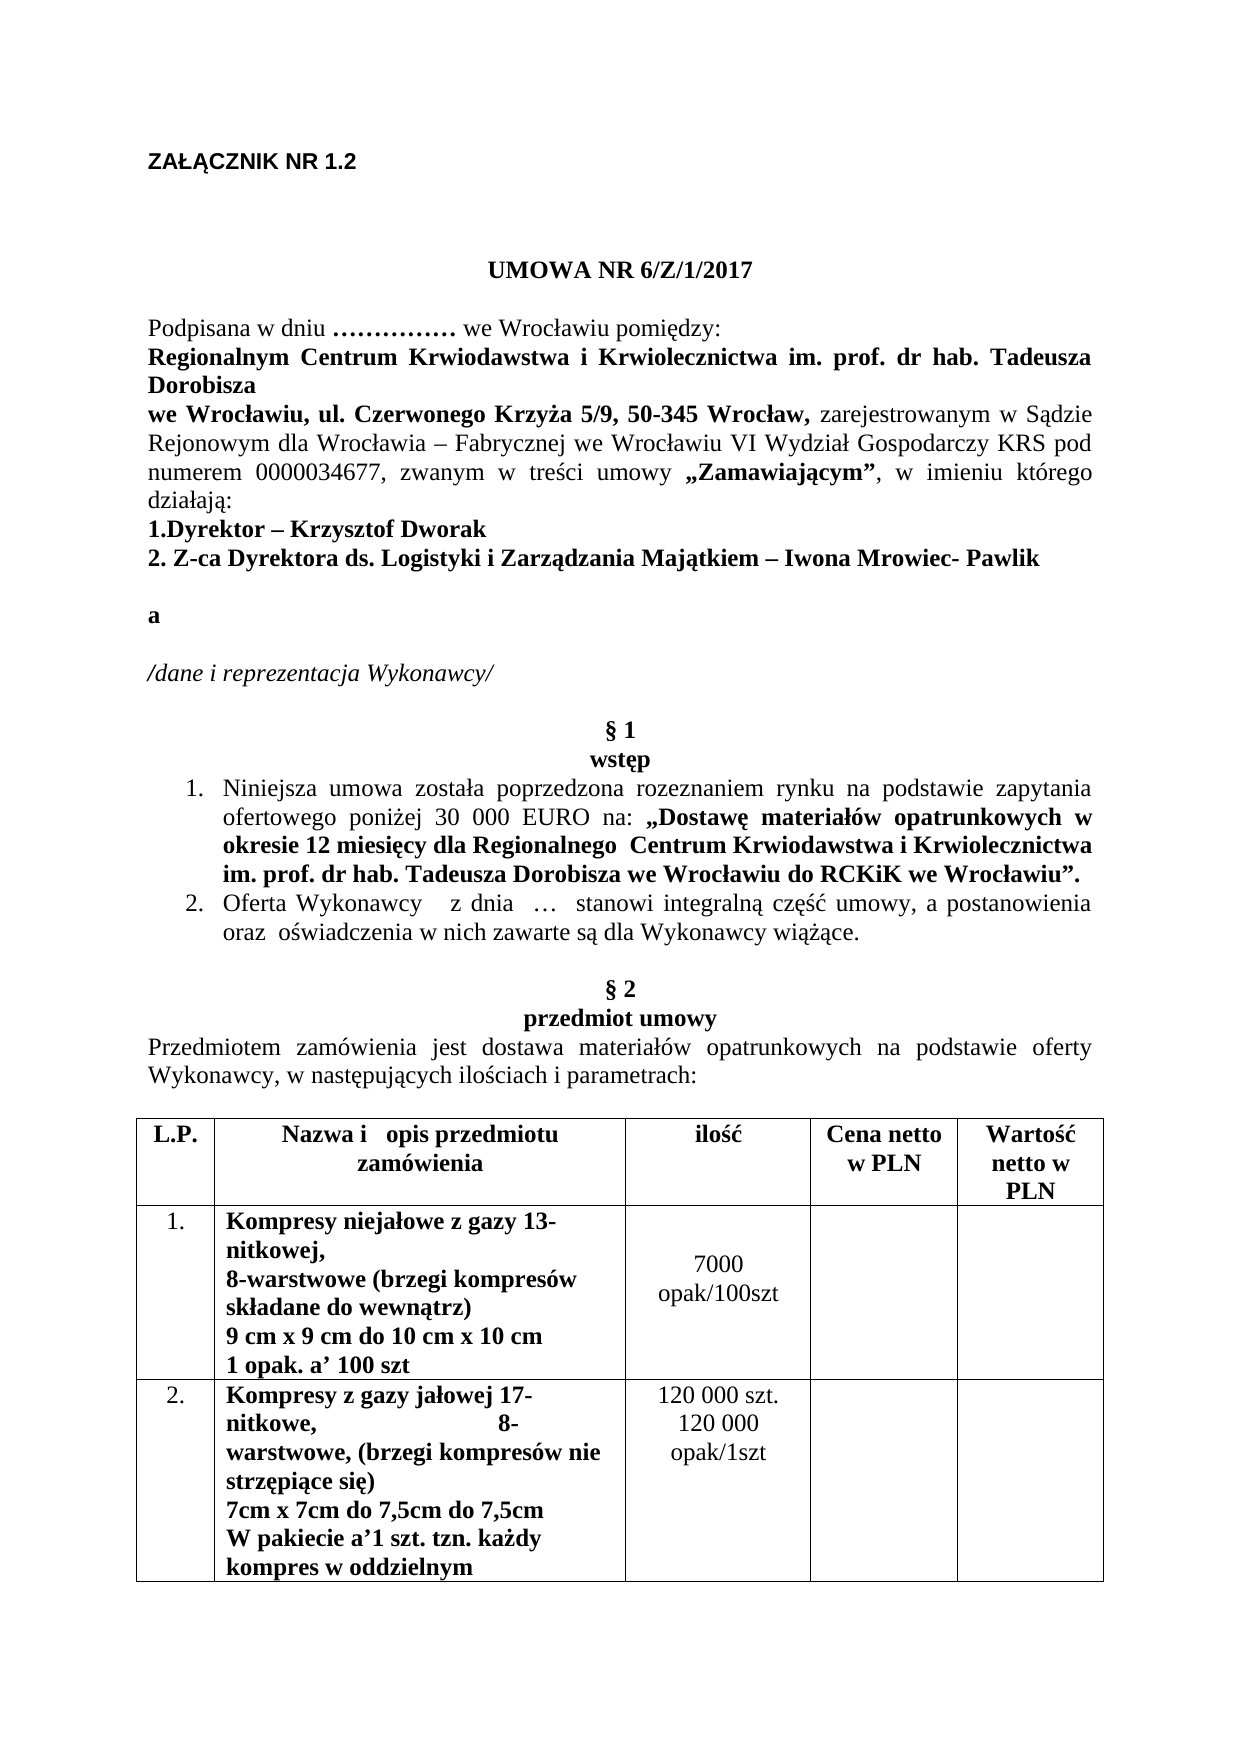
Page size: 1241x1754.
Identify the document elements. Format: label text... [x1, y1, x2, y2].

table_header Wartość netto w PLN [958, 1119, 1103, 1205]
table_header L.P. [137, 1119, 214, 1205]
text Przedmiotem zamówienia jest dostawa materiałów opatrunkowych na podstawie oferty Wykonawcy, w następujących ilościach i parametrach: [148, 1032, 1093, 1089]
text Regionalnym Centrum Krwiodawstwa i Krwiolecznictwa im. prof. dr hab. Tadeusza Dorobisza [148, 342, 1093, 399]
text UMOWA NR 6/Z/1/2017 [148, 255, 1093, 284]
table_cell 7000 opak/100szt [626, 1206, 810, 1379]
list Oferta Wykonawcy z dnia … stanowi integralną część umowy, a postanowienia oraz oświadczenia w nich zawarte są dla Wykonawcy wiążące. [185, 888, 1093, 945]
text § 2 [148, 974, 1093, 1003]
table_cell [626, 1380, 810, 1581]
text 2. Z-ca Dyrektora ds. Logistyki i Zarządzania Majątkiem – Iwona Mrowiec- Pawlik [148, 543, 1093, 572]
table_cell [958, 1206, 1103, 1379]
text przedmiot umowy [148, 1003, 1093, 1032]
text ZAŁĄCZNIK NR 1.2 [148, 148, 1093, 174]
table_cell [215, 1380, 625, 1581]
table_cell [811, 1380, 957, 1581]
text Podpisana w dniu …………… we Wrocławiu pomiędzy: [148, 313, 1093, 342]
text 1.Dyrektor – Krzysztof Dworak [148, 514, 1093, 543]
table_cell Kompresy niejałowe z gazy 13-nitkowej, 8-warstwowe (brzegi kompresów składane do wewnątrz) 9 cm x 9 cm do 10 cm x 10 cm 1 opak. a’ 100 szt [215, 1206, 625, 1379]
table_cell 2. [137, 1380, 214, 1581]
table_header Cena netto w PLN [811, 1119, 957, 1205]
table_header ilość [626, 1119, 810, 1205]
text we Wrocławiu, ul. Czerwonego Krzyża 5/9, 50-345 Wrocław, zarejestrowanym w Sądzie Rejonowym dla Wrocławia – Fabrycznej we Wrocławiu VI Wydział Gospodarczy KRS pod numerem 0000034677, zwanym w treści umowy „Zamawiającym”, w imieniu którego działają: [148, 399, 1093, 514]
table_cell 1. [137, 1206, 214, 1379]
table_cell [811, 1206, 957, 1379]
table_cell [958, 1380, 1103, 1581]
list Niniejsza umowa została poprzedzona rozeznaniem rynku na podstawie zapytania ofertowego poniżej 30 000 EURO na: „Dostawę materiałów opatrunkowych w okresie 12 miesięcy dla Regionalnego Centrum Krwiodawstwa i Krwiolecznictwa im. prof. dr hab. Tadeusza Dorobisza we Wrocławiu do RCKiK we Wrocławiu”. [185, 773, 1093, 888]
text § 1 [148, 715, 1093, 744]
table_header Nazwa i opis przedmiotu zamówienia [215, 1119, 625, 1205]
text /dane i reprezentacja Wykonawcy/ [148, 658, 1093, 687]
text a [148, 600, 1093, 629]
text wstęp [148, 744, 1093, 773]
